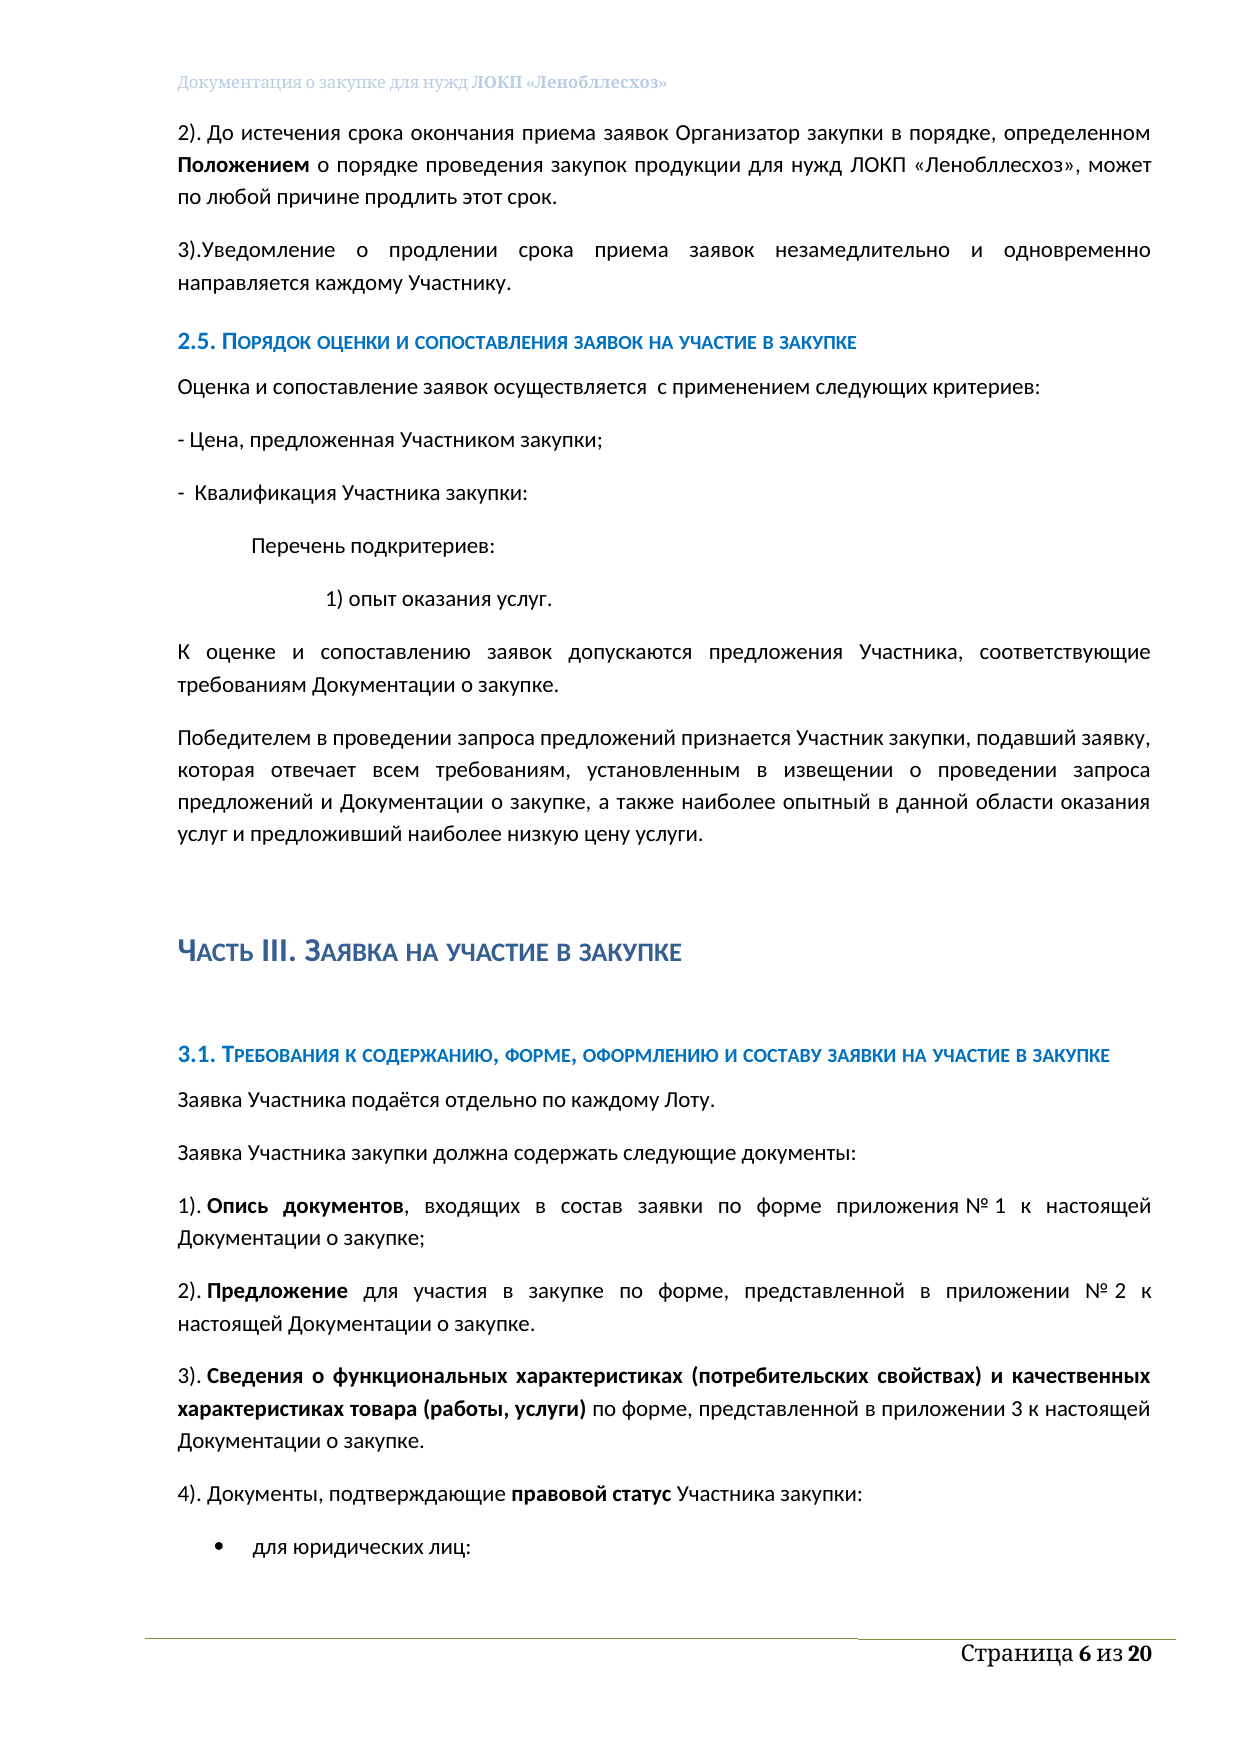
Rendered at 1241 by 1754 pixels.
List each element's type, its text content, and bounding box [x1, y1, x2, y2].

list для юридических лиц: [215, 1532, 1152, 1560]
text - Квалификация Участника закупки: [177, 478, 1152, 506]
text 2). До истечения срока окончания приема заявок Организатор закупки в порядке, определенном Положением о порядке проведения закупок продукции для нужд ЛОКП «Ленобллесхоз», может по любой причине продлить этот срок. [177, 118, 1152, 211]
text Оценка и сопоставление заявок осуществляется с применением следующих критериев: [177, 372, 1152, 400]
text 3).Уведомление о продлении срока приема заявок незамедлительно и одновременно направляется каждому Участнику. [177, 236, 1152, 296]
text Перечень подкритериев: [251, 531, 1152, 559]
text - Цена, предложенная Участником закупки; [177, 425, 1152, 453]
text 3). Сведения о функциональных характеристиках (потребительских свойствах) и качественных характеристиках товара (работы, услуги) по форме, представленной в приложении 3 к настоящей Документации о закупке. [177, 1362, 1152, 1454]
subtitle 3.1. Требования к содержанию, форме, оформлению и составу заявки на участие в закупке [177, 1038, 1152, 1068]
text 1). Опись документов, входящих в состав заявки по форме приложения № 1 к настоящей Документации о закупке; [177, 1191, 1152, 1251]
text 2). Предложение для участия в закупке по форме, представленной в приложении № 2 к настоящей Документации о закупке. [177, 1276, 1152, 1337]
text Заявка Участника закупки должна содержать следующие документы: [177, 1138, 1152, 1166]
text 4). Документы, подтверждающие правовой статус Участника закупки: [177, 1479, 1152, 1507]
text К оценке и сопоставлению заявок допускаются предложения Участника, соответствующие требованиям Документации о закупке. [177, 637, 1152, 698]
text Заявка Участника подаётся отдельно по каждому Лоту. [177, 1085, 1152, 1113]
text 1) опыт оказания услуг. [251, 584, 1152, 612]
subtitle Часть III. Заявка на участие в закупке [177, 929, 1152, 970]
subtitle 2.5. Порядок оценки и сопоставления заявок на участие в закупке [177, 325, 1152, 355]
text Победителем в проведении запроса предложений признается Участник закупки, подавший заявку, которая отвечает всем требованиям, установленным в извещении о проведении запроса предложений и Документации о закупке, а также наиболее опытный в данной области оказания услуг и предложивший наиболее низкую цену услуги. [177, 723, 1152, 847]
